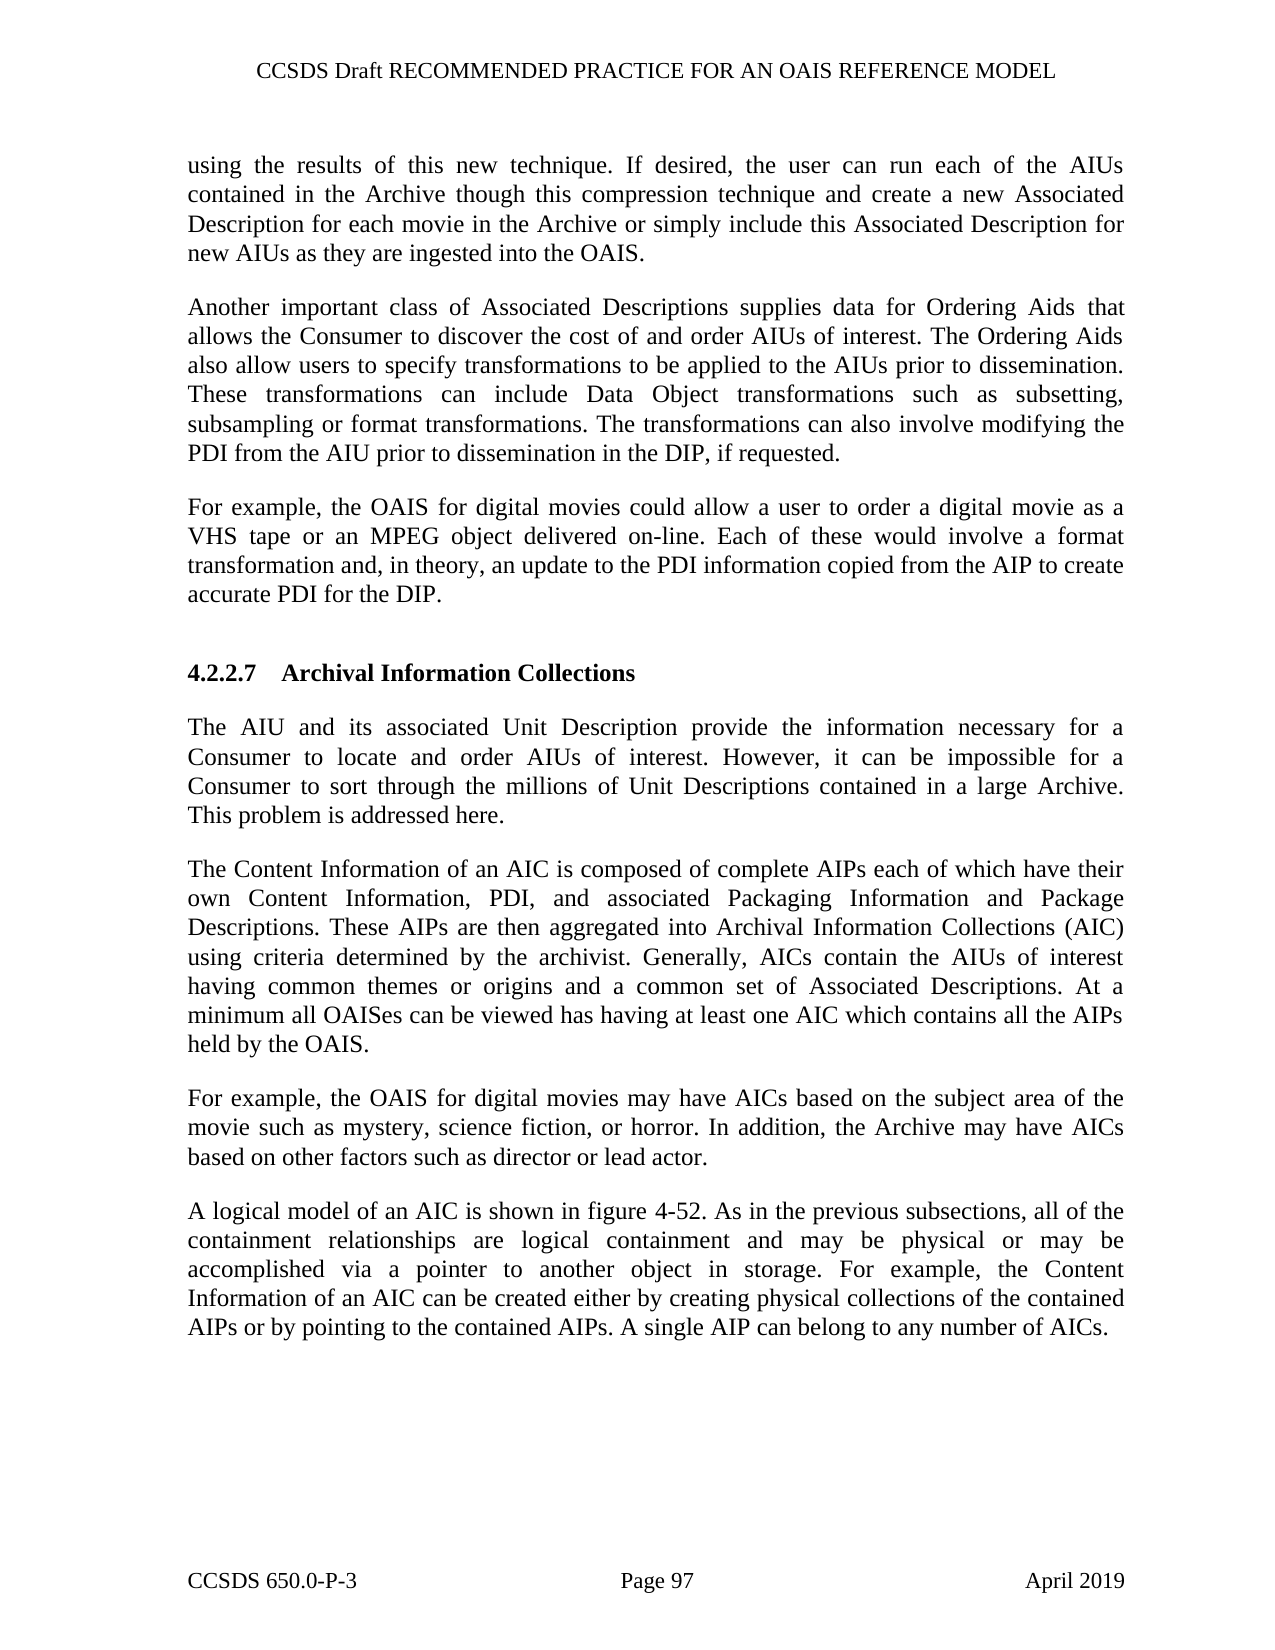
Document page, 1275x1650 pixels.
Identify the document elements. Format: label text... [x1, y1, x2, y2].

text The AIU and its associated Unit Description provide the information necessary for a Consumer to locate and order AIUs of interest. However, it can be impossible for a Consumer to sort through the millions of Unit Descriptions contained in a large Archive. This problem is addressed here. [187, 712, 1125, 829]
subtitle Archival Information Collections [187, 658, 1125, 687]
text For example, the OAIS for digital movies may have AICs based on the subject area of the movie such as mystery, science fiction, or horror. In addition, the Archive may have AICs based on other factors such as director or lead actor. [187, 1083, 1125, 1170]
text Another important class of Associated Descriptions supplies data for Ordering Aids that allows the Consumer to discover the cost of and order AIUs of interest. The Ordering Aids also allow users to specify transformations to be applied to the AIUs prior to dissemination. These transformations can include Data Object transformations such as subsetting, subsampling or format transformations. The transformations can also involve modifying the PDI from the AIU prior to dissemination in the DIP, if requested. [187, 292, 1125, 467]
text For example, the OAIS for digital movies could allow a user to order a digital movie as a VHS tape or an MPEG object delivered on-line. Each of these would involve a format transformation and, in theory, an update to the PDI information copied from the AIP to create accurate PDI for the DIP. [187, 492, 1125, 608]
text The Content Information of an AIC is composed of complete AIPs each of which have their own Content Information, PDI, and associated Packaging Information and Package Descriptions. These AIPs are then aggregated into Archival Information Collections (AIC) using criteria determined by the archivist. Generally, AICs contain the AIUs of interest having common themes or origins and a common set of Associated Descriptions. At a minimum all OAISes can be viewed has having at least one AIC which contains all the AIPs held by the OAIS. [187, 854, 1125, 1058]
text A logical model of an AIC is shown in figure . As in the previous subsections, all of the containment relationships are logical containment and may be physical or may be accomplished via a pointer to another object in storage. For example, the Content Information of an AIC can be created either by creating physical collections of the contained AIPs or by pointing to the contained AIPs. A single AIP can belong to any number of AICs. [187, 1195, 1125, 1341]
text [187, 150, 1125, 267]
